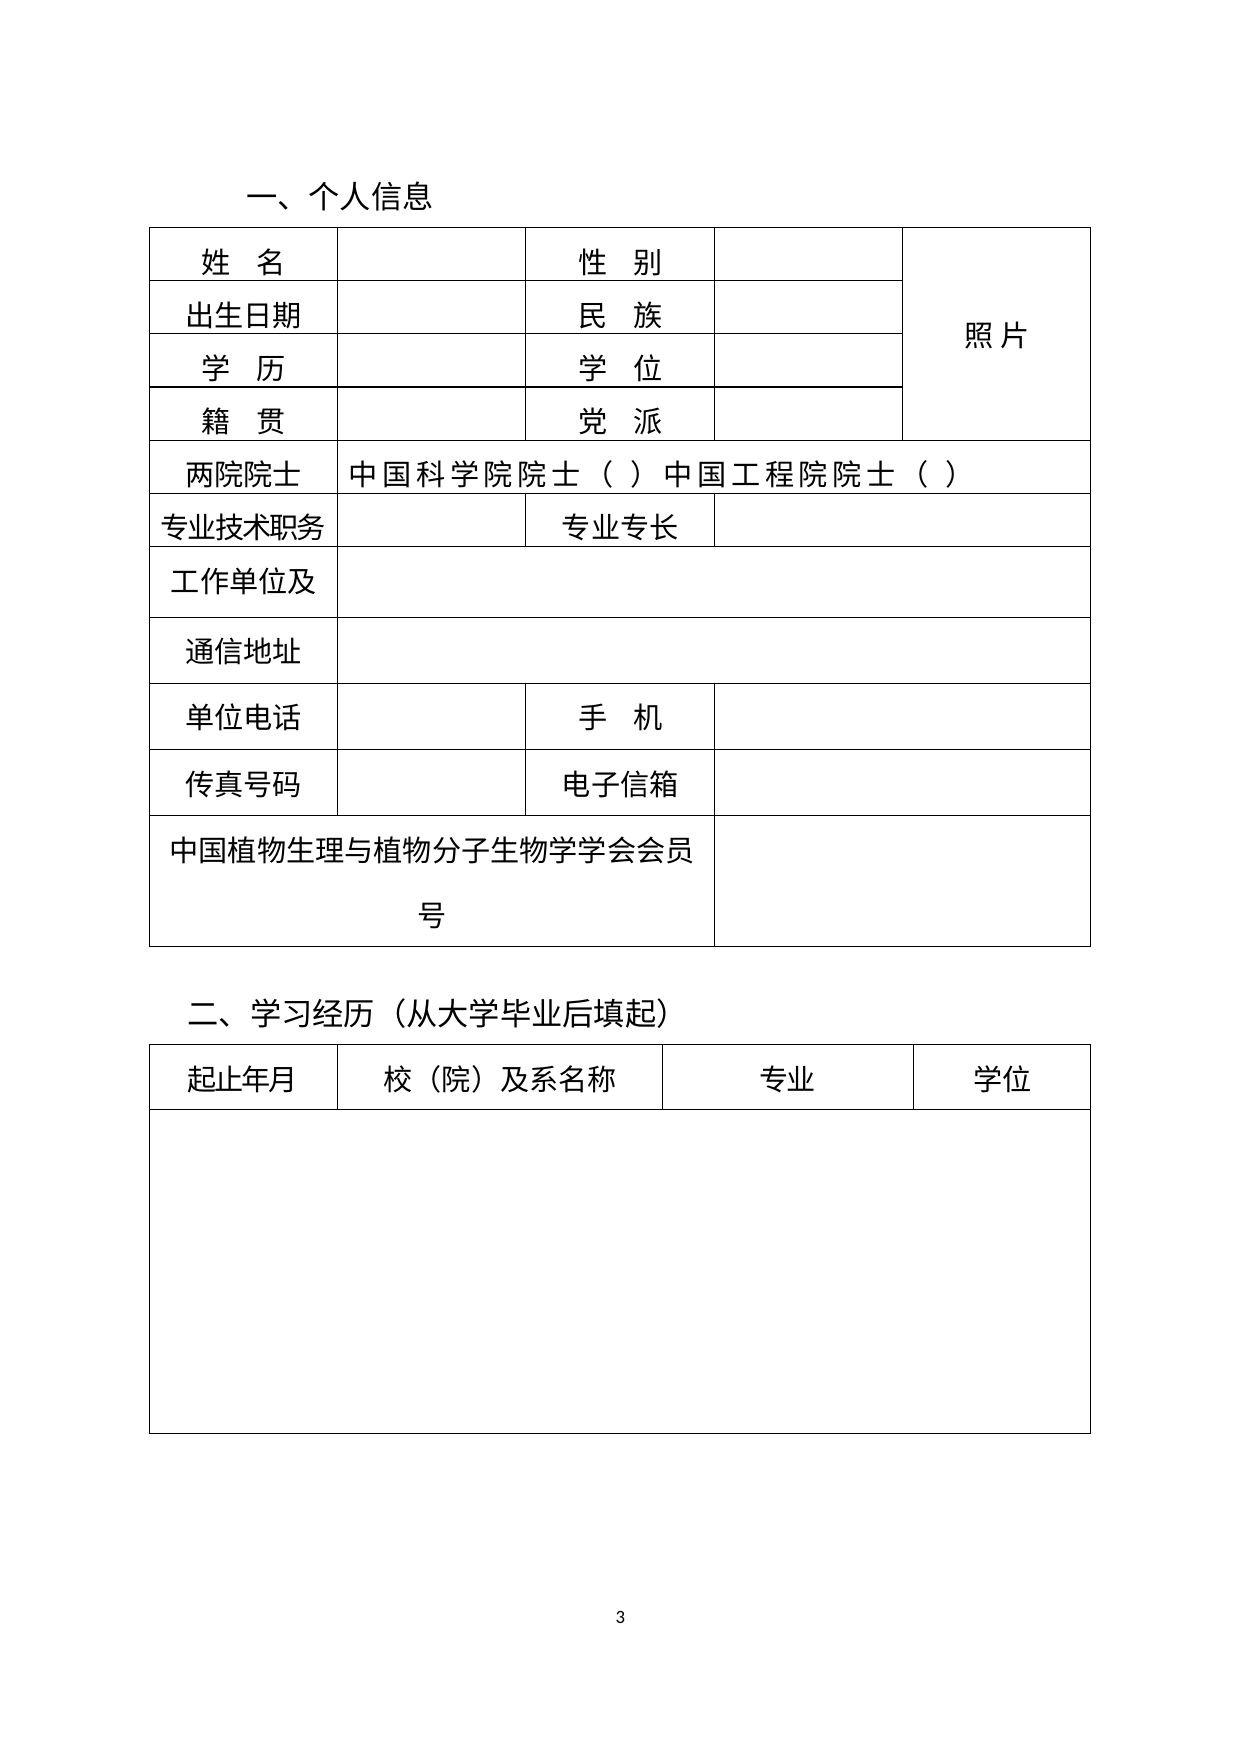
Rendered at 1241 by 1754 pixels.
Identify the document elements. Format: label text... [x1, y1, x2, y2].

table_header 校（院）及系名称 [338, 1045, 662, 1109]
table_cell [338, 547, 1090, 617]
table_cell 中国科学院院士（ ）中国工程院院士（ ） [338, 441, 1090, 493]
table_header 专业 [663, 1045, 913, 1109]
table_cell 电子信箱 [526, 750, 714, 815]
table_header [338, 228, 525, 280]
table_cell 籍 贯 [150, 388, 337, 439]
table_cell 党 派 [526, 388, 714, 439]
table_cell 通信地址 [150, 618, 337, 683]
table_cell [715, 684, 1090, 749]
table_cell [715, 281, 902, 333]
table_cell 专业技术职务 [150, 494, 337, 546]
table_cell 工作单位及 职务 [150, 547, 337, 617]
table_cell 出生日期 [150, 281, 337, 333]
table_cell 两院院士 [150, 441, 337, 493]
table_cell [338, 618, 1090, 683]
text 一、个人信息 [187, 162, 1053, 227]
table_cell 学 位 [526, 334, 714, 386]
table_cell [338, 494, 525, 546]
table_header 学位 [914, 1045, 1090, 1109]
table_header 姓 名 [150, 228, 337, 280]
table_cell [715, 494, 1090, 546]
table_cell [715, 750, 1090, 815]
table_cell [338, 388, 525, 439]
table_cell [715, 388, 902, 439]
table_cell [715, 334, 902, 386]
table_cell 民 族 [526, 281, 714, 333]
table_cell 传真号码 [150, 750, 337, 815]
table_cell [150, 1110, 1090, 1433]
table_header [715, 228, 902, 280]
table_header 性 别 [526, 228, 714, 280]
table_header 起止年月 [150, 1045, 337, 1109]
table_cell [338, 684, 525, 749]
table_cell [338, 334, 525, 386]
table_cell 单位电话 [150, 684, 337, 749]
table_cell [338, 281, 525, 333]
table_cell [338, 750, 525, 815]
table_cell 学 历 [150, 334, 337, 386]
table_cell 中国植物生理与植物分子生物学学会会员号 [150, 816, 714, 946]
table_cell 专业专长 [526, 494, 714, 546]
table_cell 手 机 [526, 684, 714, 749]
text 二、学习经历（从大学毕业后填起） [187, 979, 1053, 1044]
table_cell [715, 816, 1090, 946]
table_header 照 片 [903, 228, 1090, 439]
